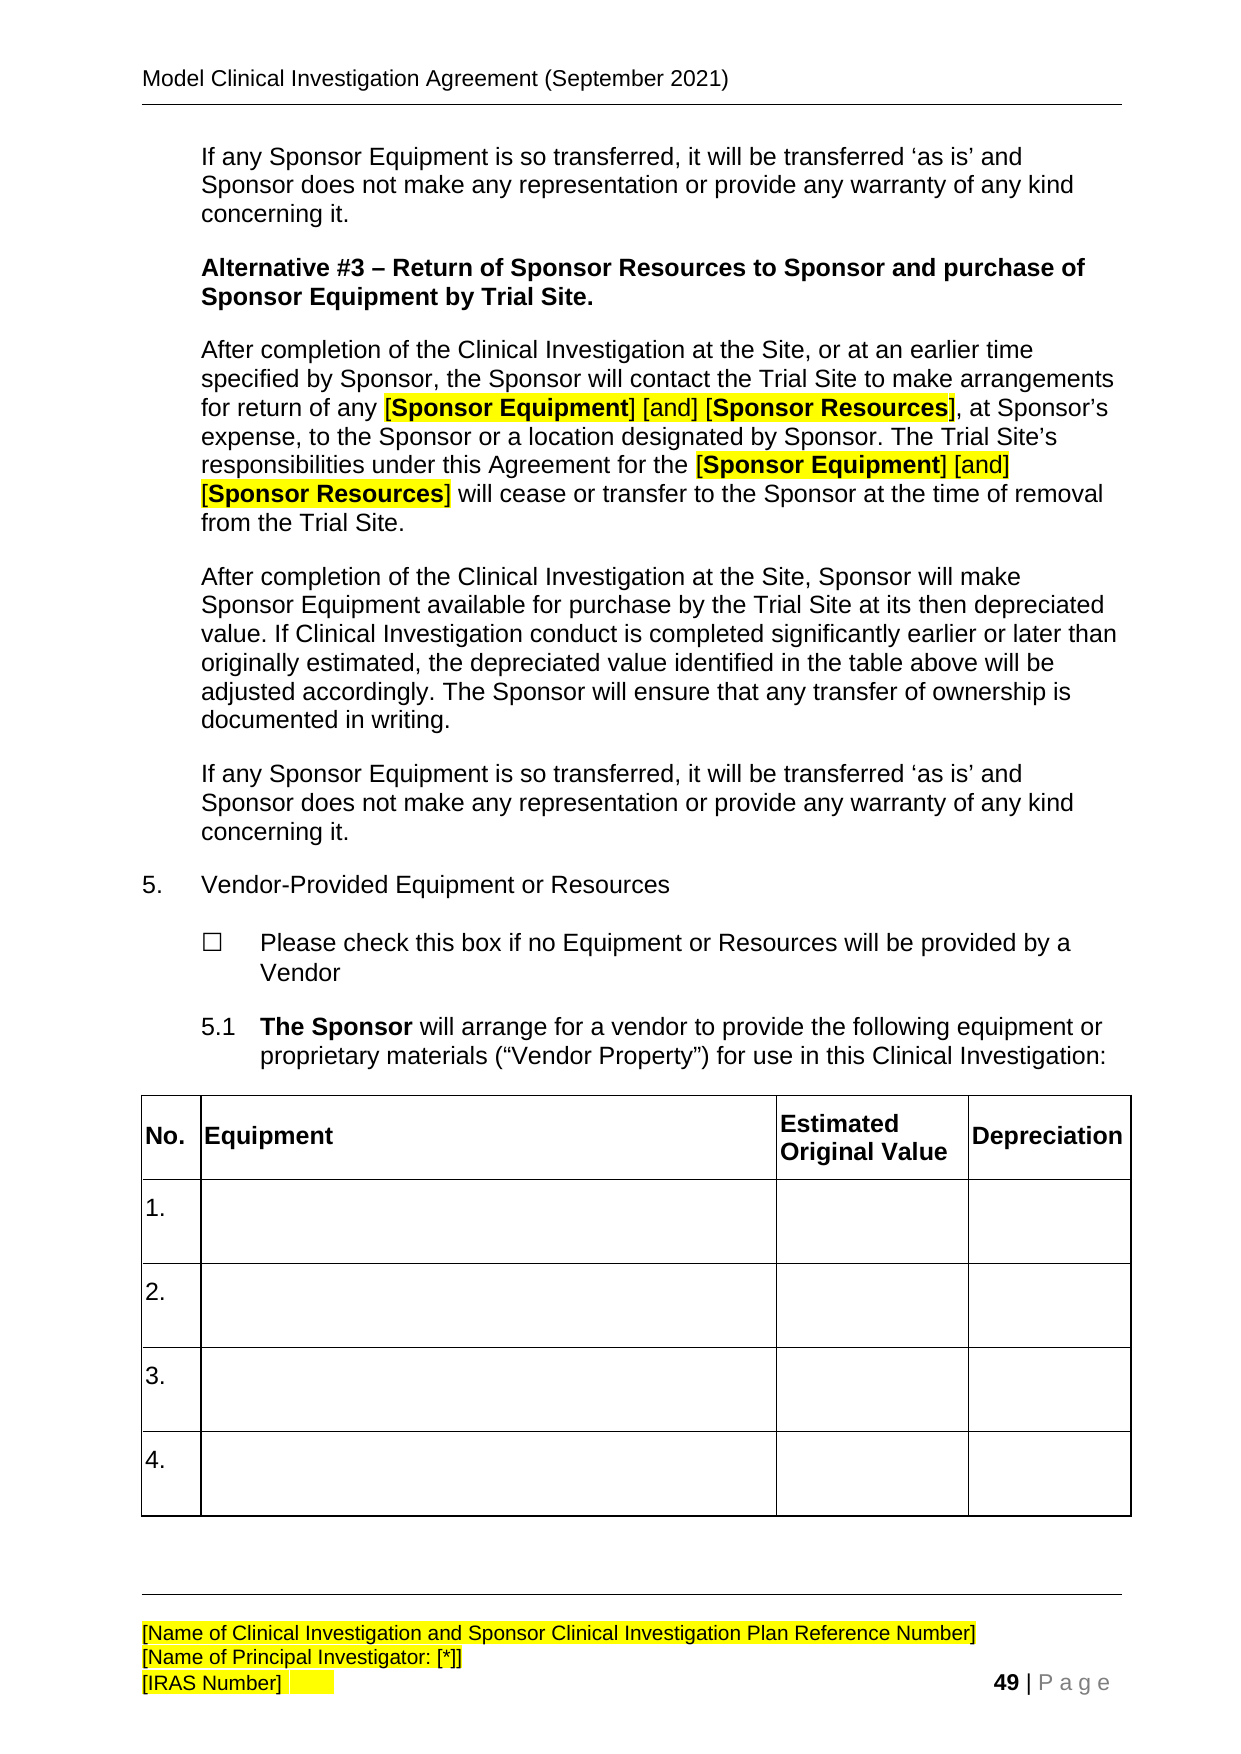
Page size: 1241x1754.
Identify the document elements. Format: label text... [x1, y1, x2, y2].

table_cell [202, 1264, 776, 1347]
table_cell [969, 1348, 1130, 1431]
text Alternative #3 – Return of Sponsor Resources to Sponsor and purchase of Sponsor Equipment by Trial Site. [201, 253, 1122, 311]
text The Sponsor will arrange for a vendor to provide the following equipment or proprietary materials (“Vendor Property”) for use in this Clinical Investigation: [201, 1012, 1122, 1069]
list Please check this box if no Equipment or Resources will be provided by a Vendor [201, 924, 1122, 987]
table_cell [142, 1264, 200, 1347]
table_cell [969, 1432, 1130, 1515]
table_cell [777, 1432, 968, 1515]
list Vendor-Provided Equipment or Resources [142, 871, 1122, 899]
table_cell [969, 1180, 1130, 1263]
table_cell [202, 1348, 776, 1431]
table_cell [969, 1264, 1130, 1347]
table_cell [142, 1348, 200, 1431]
table_cell [777, 1264, 968, 1347]
table_cell [777, 1348, 968, 1431]
table_cell [777, 1180, 968, 1263]
table_cell [202, 1432, 776, 1515]
text If any Sponsor Equipment is so transferred, it will be transferred ‘as is’ and Sponsor does not make any representation or provide any warranty of any kind concerning it. [201, 759, 1122, 846]
table_cell [202, 1180, 776, 1263]
text If any Sponsor Equipment is so transferred, it will be transferred ‘as is’ and Sponsor does not make any representation or provide any warranty of any kind concerning it. [201, 142, 1122, 228]
text After completion of the Clinical Investigation at the Site, or at an earlier time specified by Sponsor, the Sponsor will contact the Trial Site to make arrangements for return of any [Sponsor Equipment] [and] [Sponsor Resources], at Sponsor’s expense, to the Sponsor or a location designated by Sponsor. The Trial Site’s responsibilities under this Agreement for the [Sponsor Equipment] [and] [Sponsor Resources] will cease or transfer to the Sponsor at the time of removal from the Trial Site. [201, 336, 1122, 537]
table_header Estimated Original Value [777, 1096, 968, 1179]
table_header No. [142, 1096, 200, 1179]
table_header Depreciation [969, 1096, 1130, 1179]
table_cell [142, 1432, 200, 1515]
table_cell [142, 1180, 200, 1263]
text After completion of the Clinical Investigation at the Site, Sponsor will make Sponsor Equipment available for purchase by the Trial Site at its then depreciated value. If Clinical Investigation conduct is completed significantly earlier or later than originally estimated, the depreciated value identified in the table above will be adjusted accordingly. The Sponsor will ensure that any transfer of ownership is documented in writing. [201, 562, 1122, 734]
table_header Equipment [202, 1096, 776, 1179]
